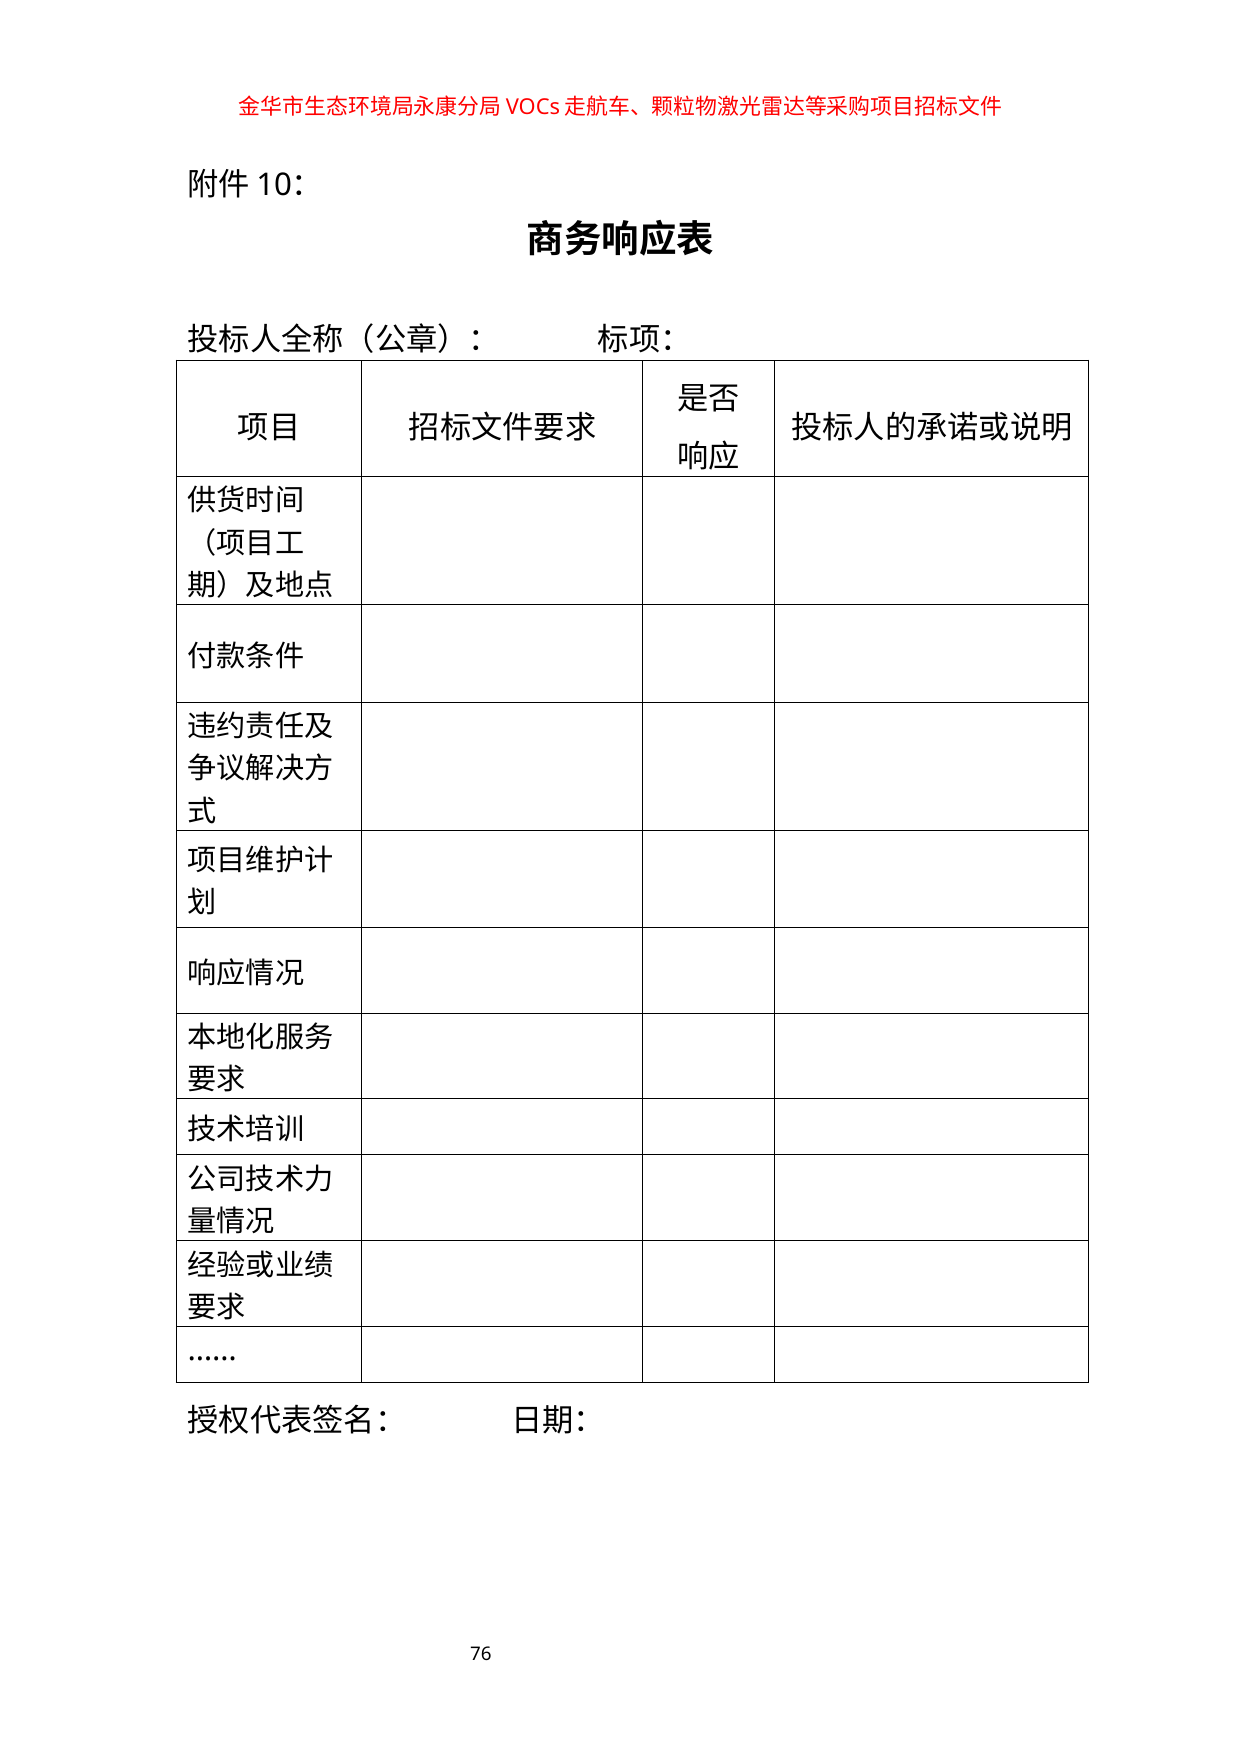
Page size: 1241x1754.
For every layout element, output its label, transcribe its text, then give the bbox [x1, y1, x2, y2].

table_cell [775, 1014, 1088, 1098]
table_cell [643, 703, 774, 829]
table_cell [362, 1099, 642, 1154]
table_cell …… [177, 1327, 361, 1382]
table_cell [643, 1099, 774, 1154]
table_cell 经验或业绩要求 [177, 1241, 361, 1326]
table_cell [643, 831, 774, 927]
table_cell 付款条件 [177, 605, 361, 702]
table_cell 违约责任及争议解决方式 [177, 703, 361, 829]
table_cell [362, 1155, 642, 1240]
table_cell [362, 928, 642, 1013]
table_cell [643, 1155, 774, 1240]
table_header 项目 [177, 361, 361, 476]
text 附件10： [187, 159, 1053, 204]
table_cell 响应情况 [177, 928, 361, 1013]
table_cell [643, 477, 774, 604]
table_cell [362, 1014, 642, 1098]
table_cell [643, 605, 774, 702]
table_cell [643, 1241, 774, 1326]
table_cell [775, 1327, 1088, 1382]
table_cell [775, 605, 1088, 702]
table_cell 本地化服务要求 [177, 1014, 361, 1098]
table_cell 供货时间（项目工期）及地点 [177, 477, 361, 604]
table_header 招标文件要求 [362, 361, 642, 476]
text 投标人全称（公章）： 标项： [187, 314, 1053, 359]
table_cell 项目维护计划 [177, 831, 361, 927]
table_cell [775, 1241, 1088, 1326]
table_header 是否 响应 [643, 361, 774, 476]
table_cell [362, 605, 642, 702]
table_cell 技术培训 [177, 1099, 361, 1154]
table_cell [775, 1099, 1088, 1154]
table_cell [775, 703, 1088, 829]
table_cell [643, 928, 774, 1013]
table_header 投标人的承诺或说明 [775, 361, 1088, 476]
text 商务响应表 [187, 209, 1053, 264]
table_cell [775, 928, 1088, 1013]
table_cell [362, 1327, 642, 1382]
table_cell [362, 1241, 642, 1326]
table_cell [775, 1155, 1088, 1240]
table_cell [643, 1327, 774, 1382]
table_cell 公司技术力量情况 [177, 1155, 361, 1240]
table_cell [775, 831, 1088, 927]
table_cell [775, 477, 1088, 604]
table_cell [362, 477, 642, 604]
text 授权代表签名： 日期： [187, 1395, 1053, 1441]
table_cell [643, 1014, 774, 1098]
table_cell [362, 703, 642, 829]
table_cell [362, 831, 642, 927]
